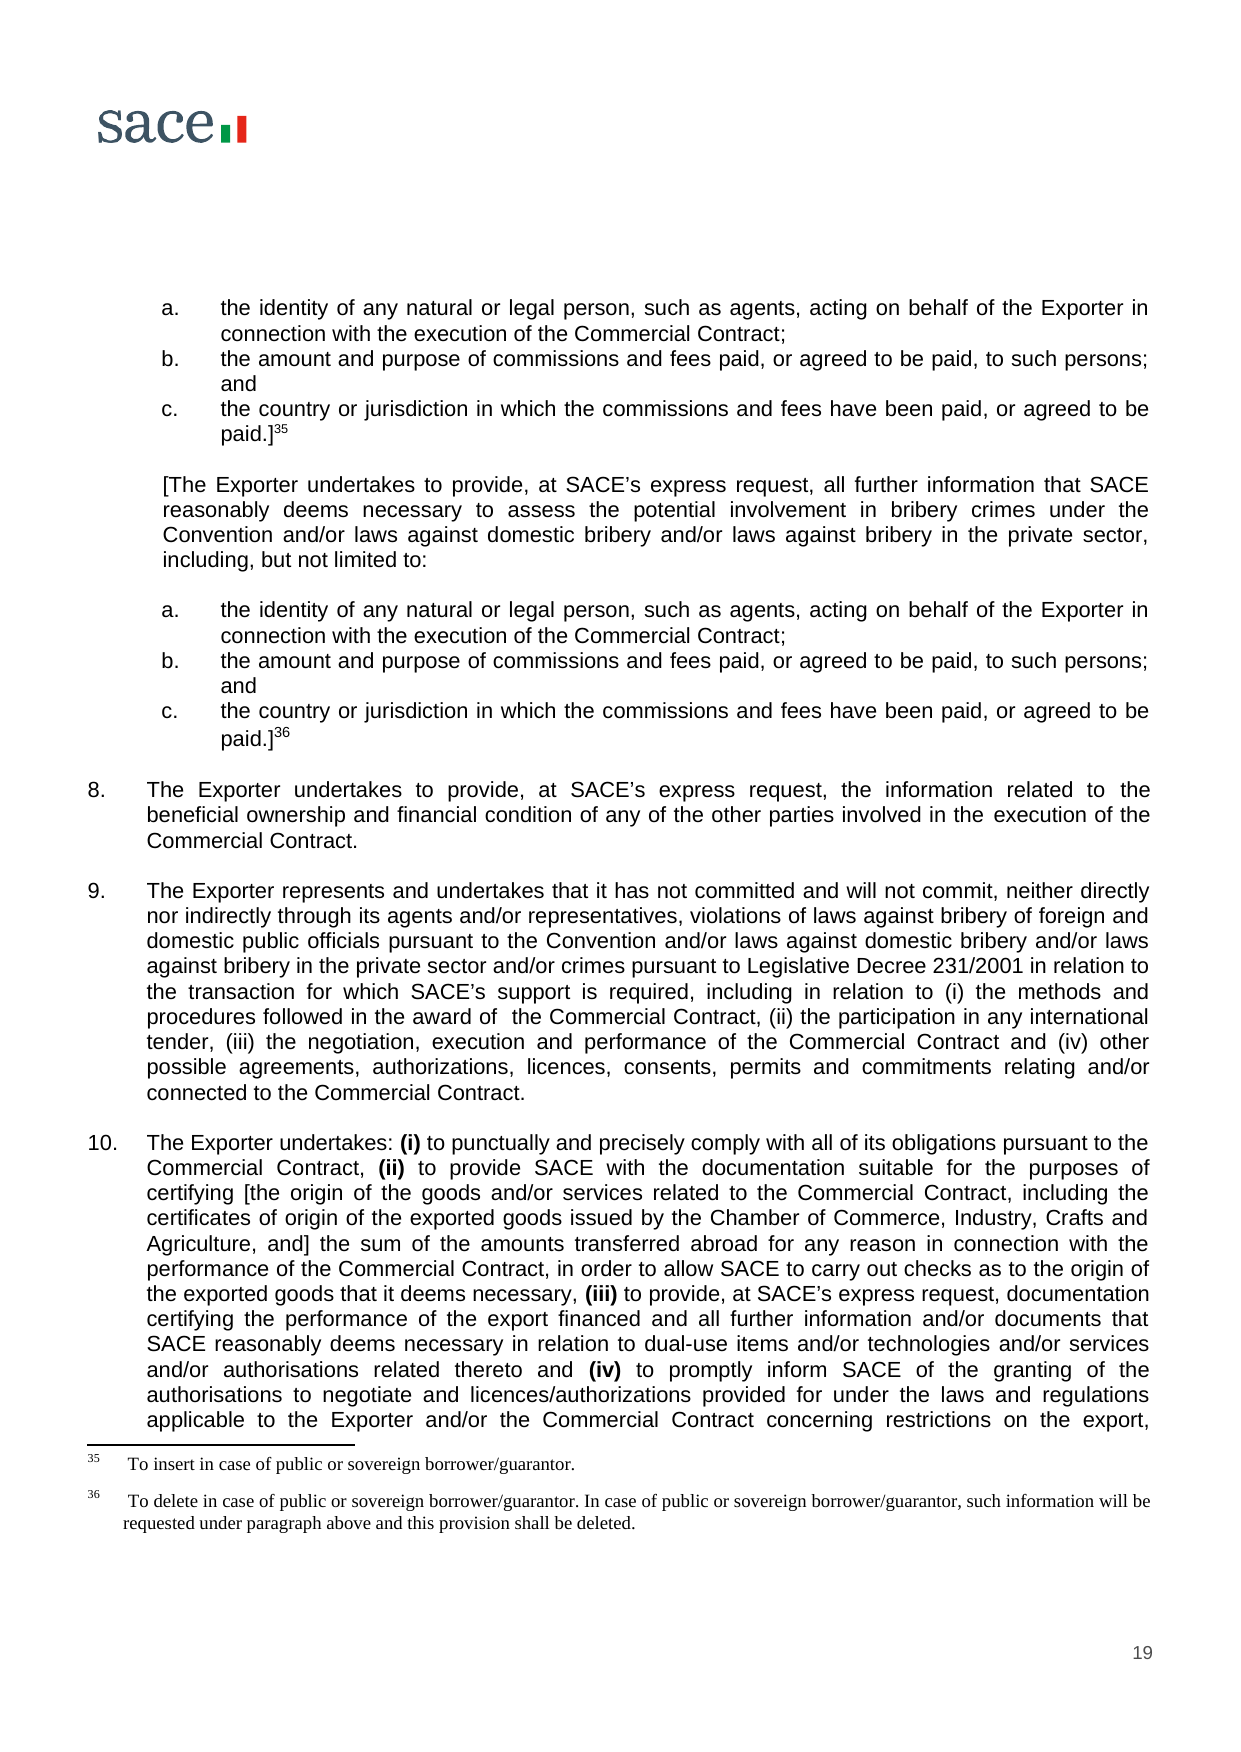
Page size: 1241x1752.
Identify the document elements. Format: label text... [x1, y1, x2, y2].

list The Exporter represents and undertakes that it has not committed and will not commit, neither directly nor indirectly through its agents and/or representatives, violations of laws against bribery of foreign and domestic public officials pursuant to the Convention and/or laws against domestic bribery and/or laws against bribery in the private sector and/or crimes pursuant to Legislative Decree 231/2001 in relation to the transaction for which SACE’s support is required, including in relation to (i) the methods and procedures followed in the award of the Commercial Contract, (ii) the participation in any international tender, (iii) the negotiation, execution and performance of the Commercial Contract and (iv) other possible agreements, authorizations, licences, consents, permits and commitments relating and/or connected to the Commercial Contract. [87, 878, 1151, 1105]
list the country or jurisdiction in which the commissions and fees have been paid, or agreed to be paid.] [161, 698, 1151, 752]
list The Exporter undertakes to provide, at SACE’s express request, the information related to the beneficial ownership and financial condition of any of the other parties involved in the execution of the Commercial Contract. [87, 777, 1151, 853]
picture [98, 110, 122, 143]
list the amount and purpose of commissions and fees paid, or agreed to be paid, to such persons; and [161, 648, 1151, 698]
list the country or jurisdiction in which the commissions and fees have been paid, or agreed to be paid.] [161, 396, 1151, 447]
list the identity of any natural or legal person, such as agents, acting on behalf of the Exporter in connection with the execution of the Commercial Contract; [161, 597, 1151, 648]
text [The Exporter undertakes to provide, at SACE’s express request, all further information that SACE reasonably deems necessary to assess the potential involvement in bribery crimes under the Convention and/or laws against domestic bribery and/or laws against bribery in the private sector, including, but not limited to: [162, 472, 1151, 572]
list the amount and purpose of commissions and fees paid, or agreed to be paid, to such persons; and [161, 346, 1151, 396]
list the identity of any natural or legal person, such as agents, acting on behalf of the Exporter in connection with the execution of the Commercial Contract; [161, 295, 1151, 346]
